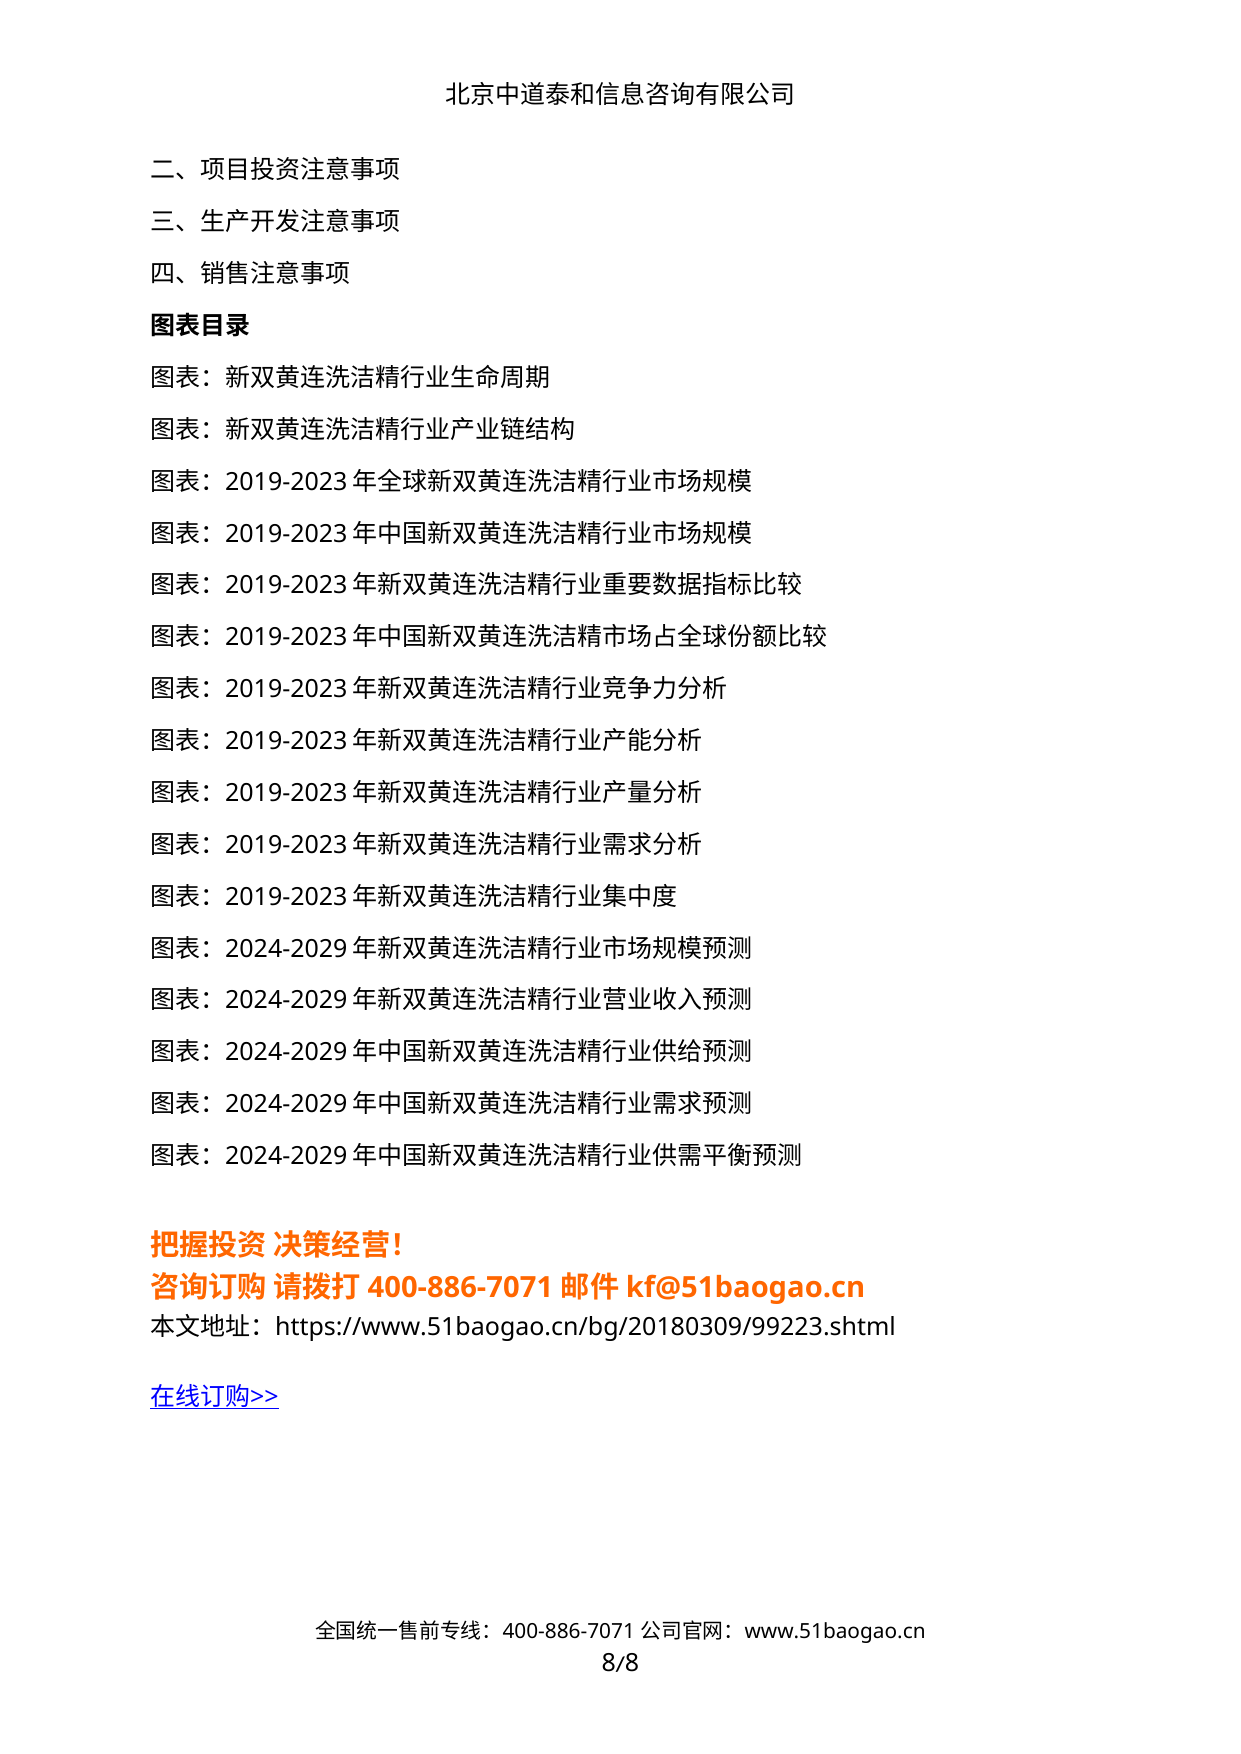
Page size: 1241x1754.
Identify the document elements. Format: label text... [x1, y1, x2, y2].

text 图表：2019-2023年中国新双黄连洗洁精市场占全球份额比较 [150, 617, 1090, 653]
text 图表：新双黄连洗洁精行业产业链结构 [150, 409, 1090, 446]
text 二、项目投资注意事项 [150, 150, 1090, 186]
text 图表：2019-2023年中国新双黄连洗洁精行业市场规模 [150, 513, 1090, 549]
text 把握投资 决策经营！咨询订购 请拨打 400-886-7071 邮件 kf@51baogao.cn本文地址：https://www.51baogao.cn/bg/20180309/99223.shtml [150, 1187, 1090, 1342]
text 图表：2024-2029年新双黄连洗洁精行业营业收入预测 [150, 980, 1090, 1016]
text 图表：2019-2023年新双黄连洗洁精行业需求分析 [150, 824, 1090, 861]
text 三、生产开发注意事项 [150, 202, 1090, 238]
text 图表：2019-2023年新双黄连洗洁精行业产能分析 [150, 721, 1090, 757]
text 图表：2024-2029年新双黄连洗洁精行业市场规模预测 [150, 928, 1090, 964]
text 图表：2019-2023年新双黄连洗洁精行业集中度 [150, 876, 1090, 912]
text 图表：2024-2029年中国新双黄连洗洁精行业需求预测 [150, 1084, 1090, 1120]
text 图表目录 [150, 306, 1090, 342]
text 图表：2024-2029年中国新双黄连洗洁精行业供给预测 [150, 1032, 1090, 1068]
text 图表：2019-2023年全球新双黄连洗洁精行业市场规模 [150, 461, 1090, 497]
text 图表：2019-2023年新双黄连洗洁精行业产量分析 [150, 772, 1090, 809]
text 图表：2024-2029年中国新双黄连洗洁精行业供需平衡预测 [150, 1136, 1090, 1172]
text 在线订购>> [150, 1342, 1090, 1413]
text 图表：2019-2023年新双黄连洗洁精行业竞争力分析 [150, 669, 1090, 705]
text 图表：2019-2023年新双黄连洗洁精行业重要数据指标比较 [150, 565, 1090, 601]
text 图表：新双黄连洗洁精行业生命周期 [150, 357, 1090, 394]
text 四、销售注意事项 [150, 254, 1090, 290]
